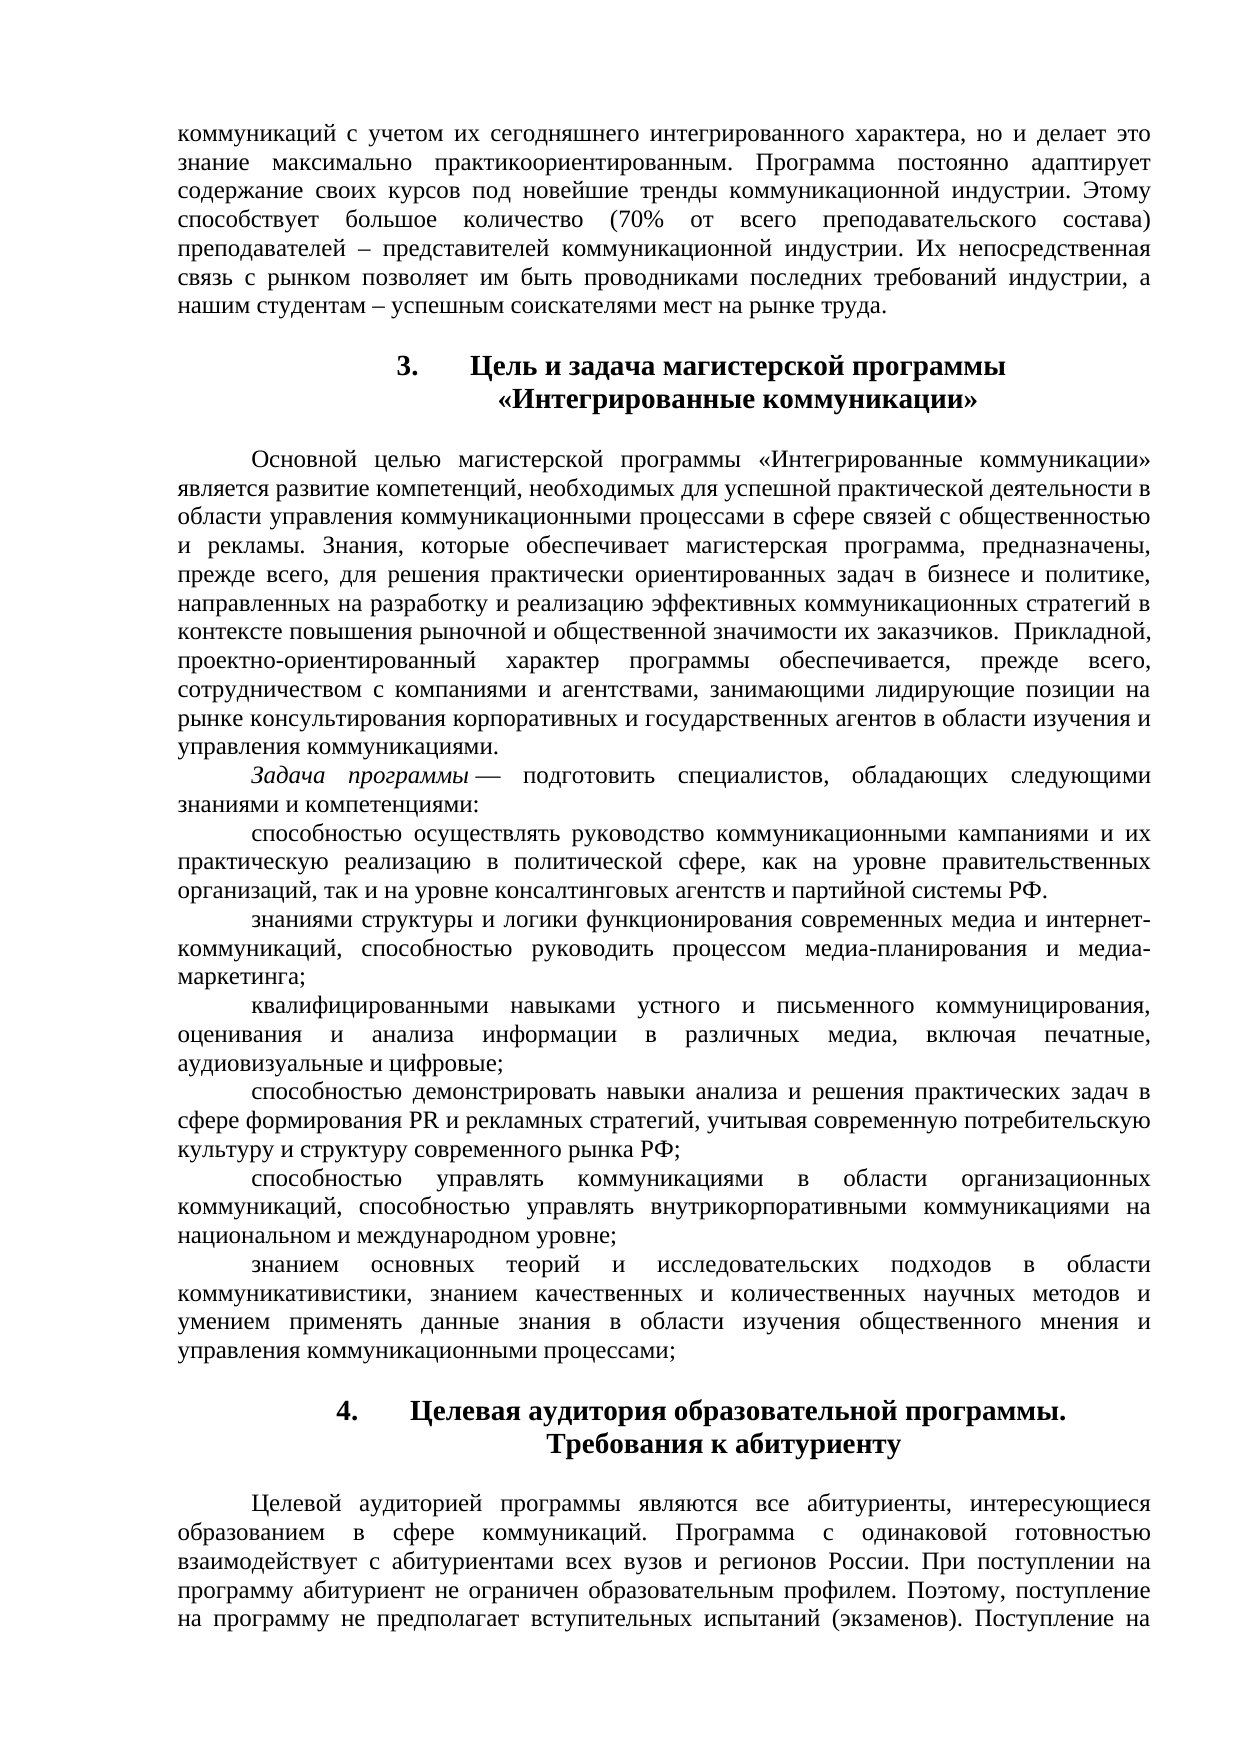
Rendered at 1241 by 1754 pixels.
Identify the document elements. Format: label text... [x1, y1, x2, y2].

list «Интегрированные коммуникации» [177, 382, 1152, 415]
text способностью осуществлять руководство коммуникационными кампаниями и их практическую реализацию в политической сфере, как на уровне правительственных организаций, так и на уровне консалтинговых агентств и партийной системы РФ. [177, 818, 1152, 904]
text способностью управлять коммуникациями в области организационных коммуникаций, способностью управлять внутрикорпоративными коммуникациями на национальном и международном уровне; [177, 1163, 1152, 1249]
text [177, 1488, 1152, 1632]
list Цель и задача магистерской программы [177, 348, 1152, 382]
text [177, 118, 1152, 319]
text знаниями структуры и логики функционирования современных медиа и интернет-коммуникаций, способностью руководить процессом медиа-планирования и медиа-маркетинга; [177, 904, 1152, 990]
text способностью демонстрировать навыки анализа и решения практических задач в сфере формирования PR и рекламных стратегий, учитывая современную потребительскую культуру и структуру современного рынка РФ; [177, 1076, 1152, 1163]
list Требования к абитуриенту [472, 1426, 1152, 1460]
text квалифицированными навыками устного и письменного коммуницирования, оценивания и анализа информации в различных медиа, включая печатные, аудиовизуальные и цифровые; [177, 990, 1152, 1076]
text Основной целью магистерской программы «Интегрированные коммуникации» является развитие компетенций, необходимых для успешной практической деятельности в области управления коммуникационными процессами в сфере связей с общественностью и рекламы. Знания, которые обеспечивает магистерская программа, предназначены, прежде всего, для решения практически ориентированных задач в бизнесе и политике, направленных на разработку и реализацию эффективных коммуникационных стратегий в контексте повышения рыночной и общественной значимости их заказчиков. Прикладной, проектно-ориентированный характер программы обеспечивается, прежде всего, сотрудничеством с компаниями и агентствами, занимающими лидирующие позиции на рынке консультирования корпоративных и государственных агентов в области изучения и управления коммуникациями. [177, 444, 1152, 760]
text знанием основных теорий и исследовательских подходов в области коммуникативистики, знанием качественных и количественных научных методов и умением применять данные знания в области изучения общественного мнения и управления коммуникационными процессами; [177, 1249, 1152, 1364]
list Целевая аудитория образовательной программы. [177, 1393, 1152, 1426]
text Задача программы — подготовить специалистов, обладающих следующими знаниями и компетенциями: [177, 760, 1152, 818]
